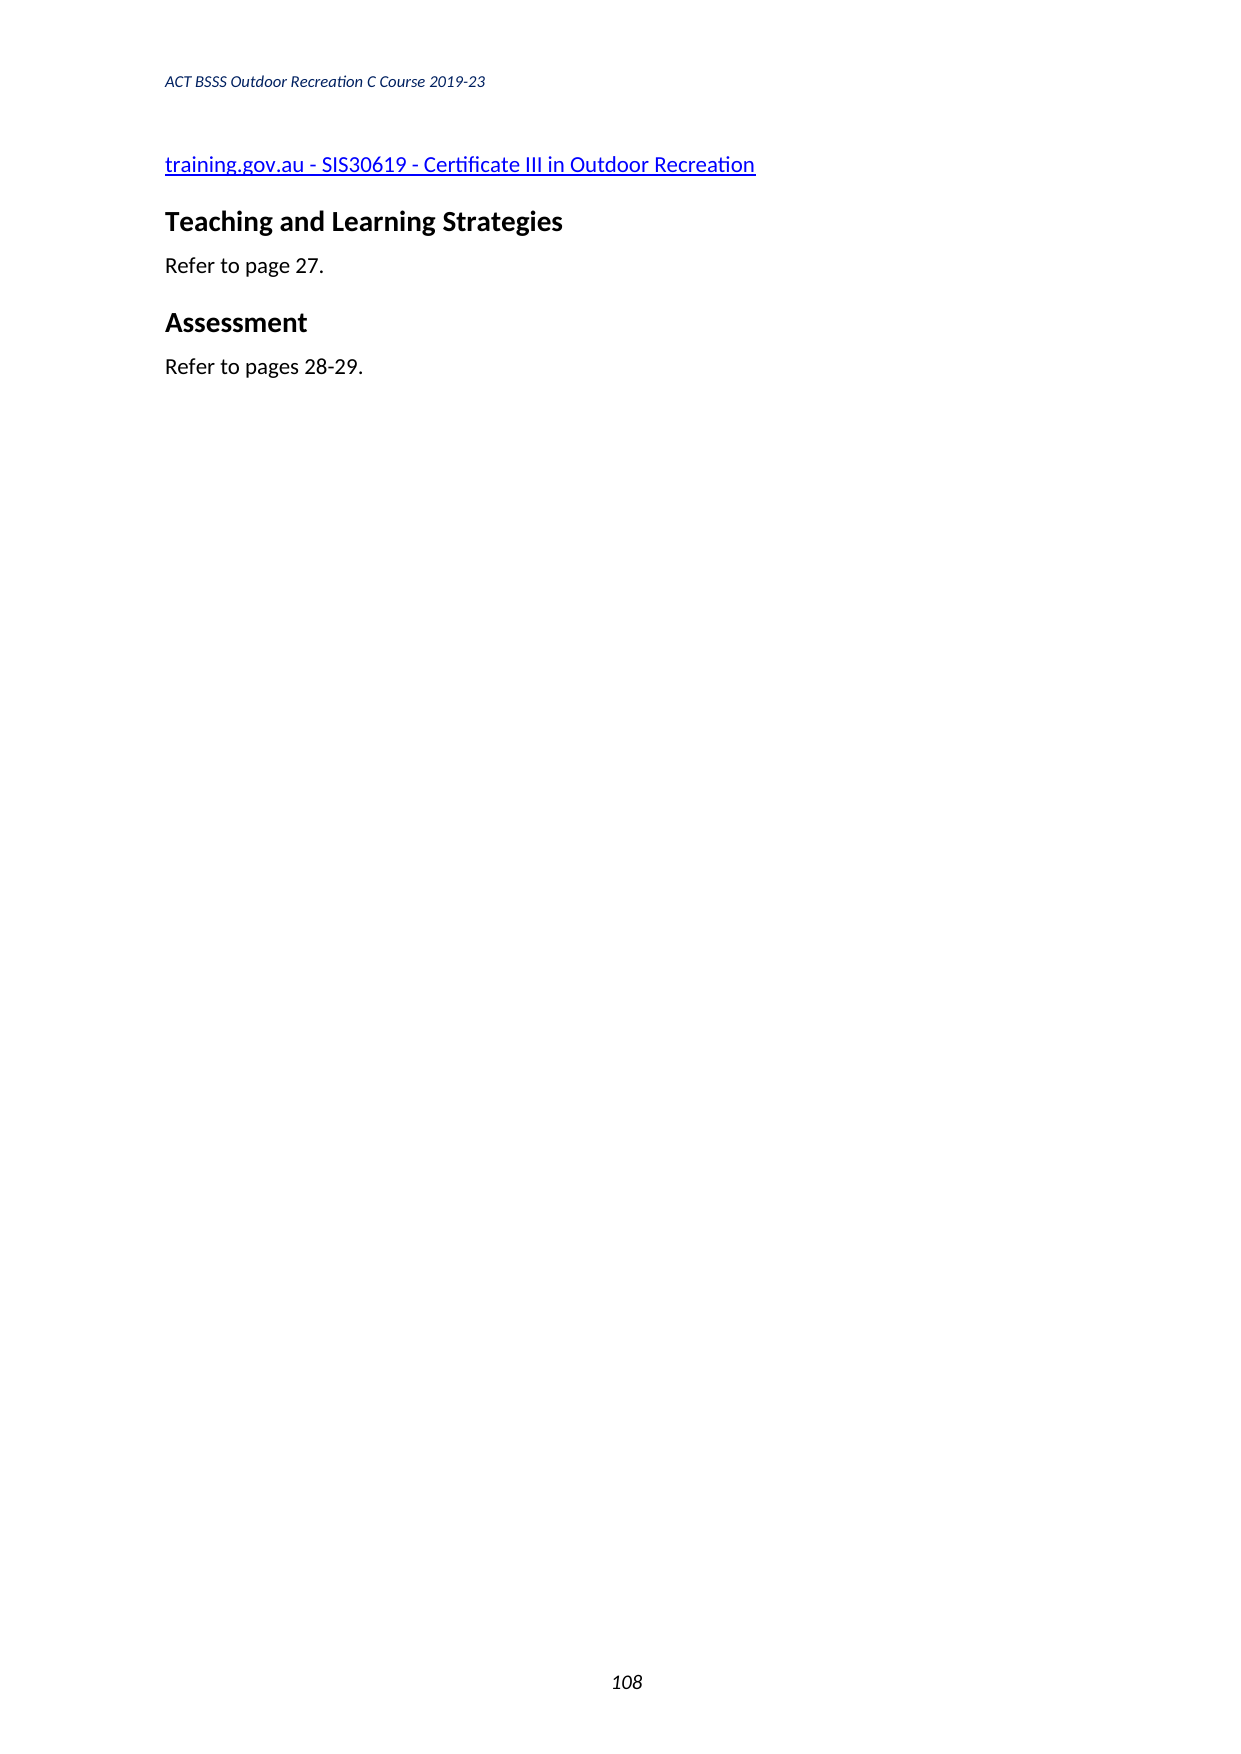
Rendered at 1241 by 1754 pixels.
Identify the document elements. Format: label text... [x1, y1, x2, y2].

text Refer to page 27. [165, 251, 1090, 279]
subtitle Teaching and Learning Strategies [165, 203, 1090, 239]
text training.gov.au - SIS30619 - Certificate III in Outdoor Recreation [165, 150, 1090, 178]
subtitle Assessment [165, 304, 1090, 340]
text Refer to pages 28-29. [165, 352, 1090, 380]
